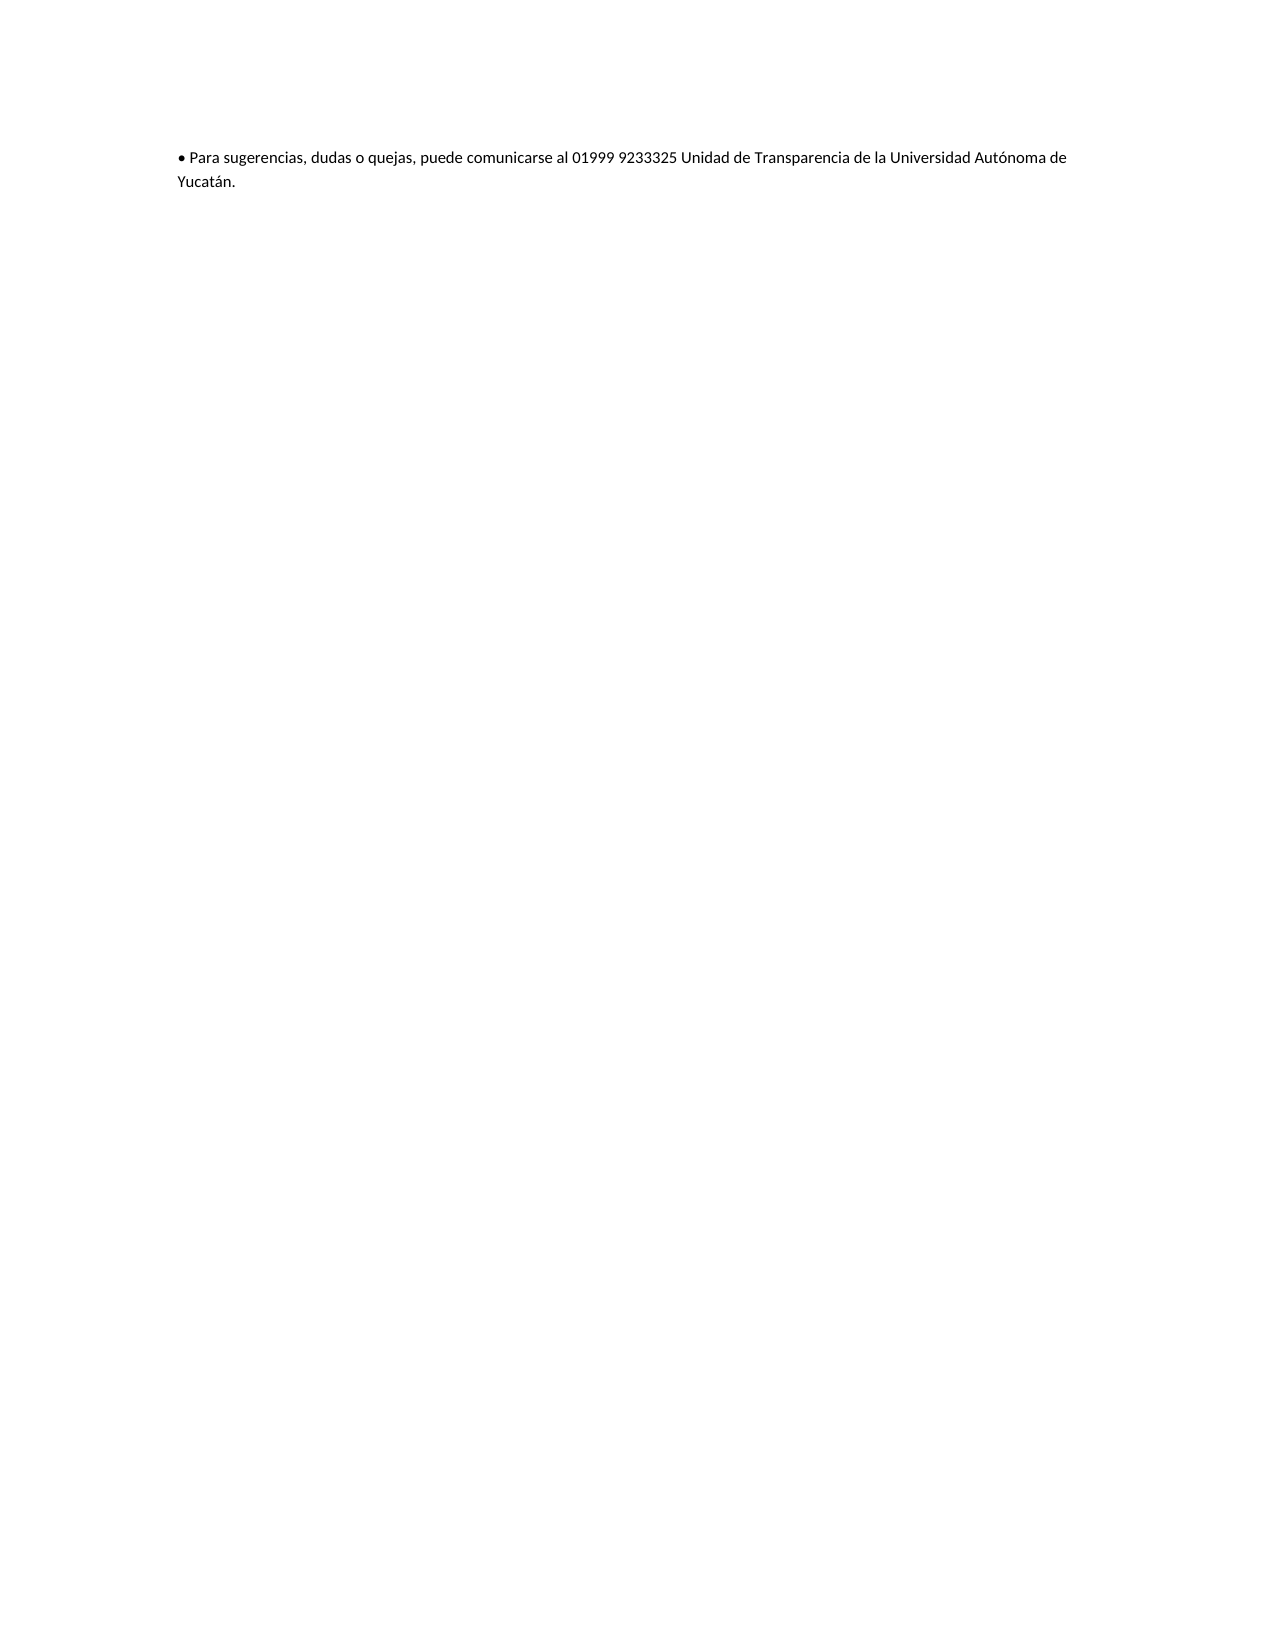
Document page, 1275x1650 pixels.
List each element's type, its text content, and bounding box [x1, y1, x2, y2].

text • Para sugerencias, dudas o quejas, puede comunicarse al 01999 9233325 Unidad de Transparencia de la Universidad Autónoma de Yucatán. [177, 148, 1098, 191]
